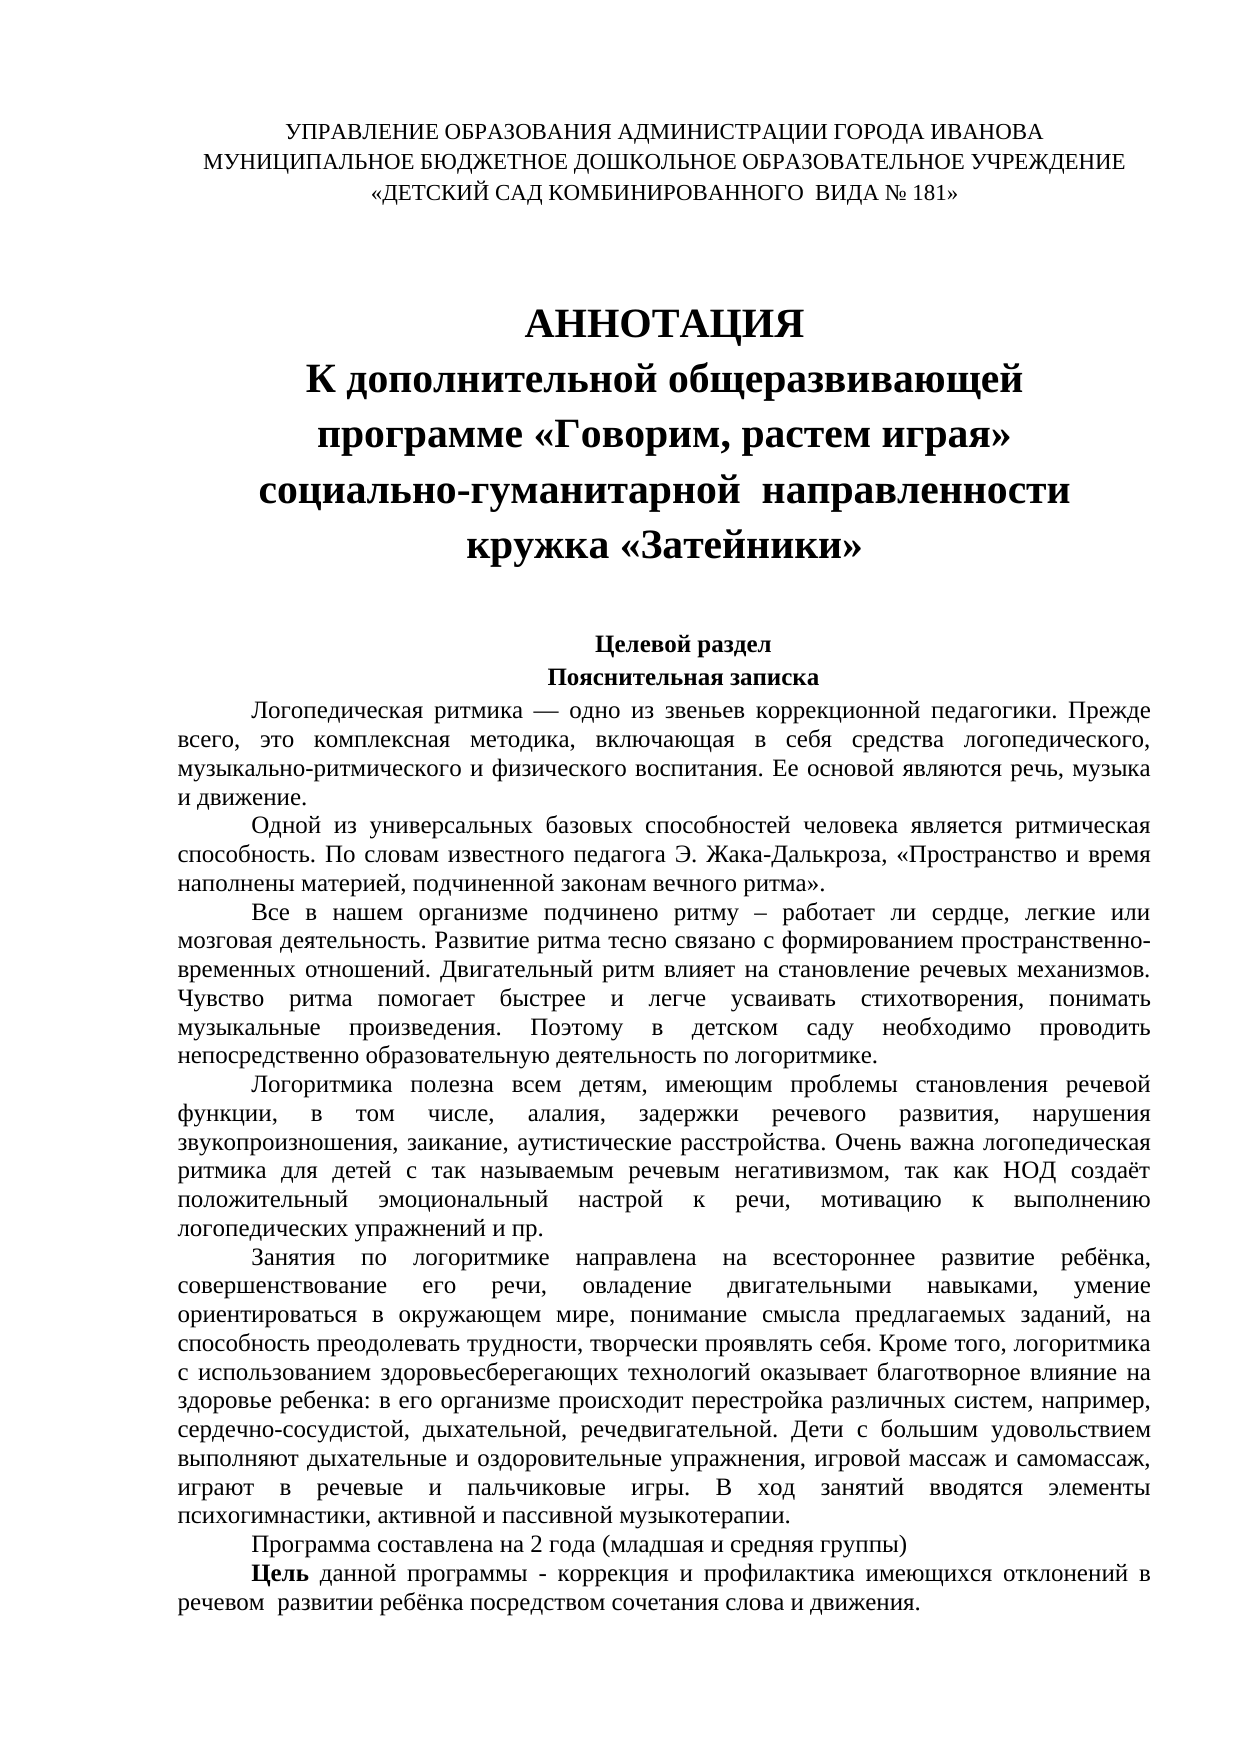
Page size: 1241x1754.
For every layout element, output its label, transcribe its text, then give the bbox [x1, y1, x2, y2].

text Логоритмика полезна всем детям, имеющим проблемы становления речевой функции, в том числе, алалия, задержки речевого развития, нарушения звукопроизношения, заикание, аутистические расстройства. Очень важна логопедическая ритмика для детей с так называемым речевым негативизмом, так как НОД создаёт положительный эмоциональный настрой к речи, мотивацию к выполнению логопедических упражнений и пр. [177, 1069, 1152, 1242]
text Одной из универсальных базовых способностей человека является ритмическая способность. По словам известного педагога Э. Жака-Далькроза, «Пространство и время наполнены материей, подчиненной законам вечного ритма». [177, 810, 1152, 897]
text социально-гуманитарной направленности [177, 464, 1152, 512]
text К дополнительной общеразвивающей [177, 354, 1152, 402]
text Занятия по логоритмике направлена на всестороннее развитие ребёнка, совершенствование его речи, овладение двигательными навыками, умение ориентироваться в окружающем мире, понимание смысла предлагаемых заданий, на способность преодолевать трудности, творчески проявлять себя. Кроме того, логоритмика с использованием здоровьесберегающих технологий оказывает благотворное влияние на здоровье ребенка: в его организме происходит перестройка различных систем, например, сердечно-сосудистой, дыхательной, речедвигательной. Дети с большим удовольствием выполняют дыхательные и оздоровительные упражнения, игровой массаж и самомассаж, играют в речевые и пальчиковые игры. В ход занятий вводятся элементы психогимнастики, активной и пассивной музыкотерапии. [177, 1242, 1152, 1529]
text программе «Говорим, растем играя» [177, 409, 1152, 457]
text Программа составлена на 2 года (младшая и средняя группы) [177, 1529, 1152, 1558]
text УПРАВЛЕНИЕ ОБРАЗОВАНИЯ АДМИНИСТРАЦИИ ГОРОДА ИВАНОВА МУНИЦИПАЛЬНОЕ БЮДЖЕТНОЕ ДОШКОЛЬНОЕ ОБРАЗОВАТЕЛЬНОЕ УЧРЕЖДЕНИЕ «ДЕТСКИЙ САД КОМБИНИРОВАННОГО ВИДА № 181» [177, 118, 1152, 237]
text кружка «Затейники» [177, 519, 1152, 567]
text Пояснительная записка [215, 662, 1152, 691]
text Все в нашем организме подчинено ритму – работает ли сердце, легкие или мозговая деятельность. Развитие ритма тесно связано с формированием пространственно-временных отношений. Двигательный ритм влияет на становление речевых механизмов. Чувство ритма помогает быстрее и легче усваивать стихотворения, понимать музыкальные произведения. Поэтому в детском саду необходимо проводить непосредственно образовательную деятельность по логоритмике. [177, 897, 1152, 1069]
text Цель данной программы - коррекция и профилактика имеющихся отклонений в речевом развитии ребёнка посредством сочетания слова и движения. [177, 1558, 1152, 1615]
text АННОТАЦИЯ [177, 299, 1152, 347]
text Логопедическая ритмика — одно из звеньев коррекционной педагогики. Прежде всего, это комплексная методика, включающая в себя средства логопедического, музыкально-ритмического и физического воспитания. Ее основой являются речь, музыка и движение. [177, 695, 1152, 810]
text Целевой раздел [215, 629, 1152, 658]
